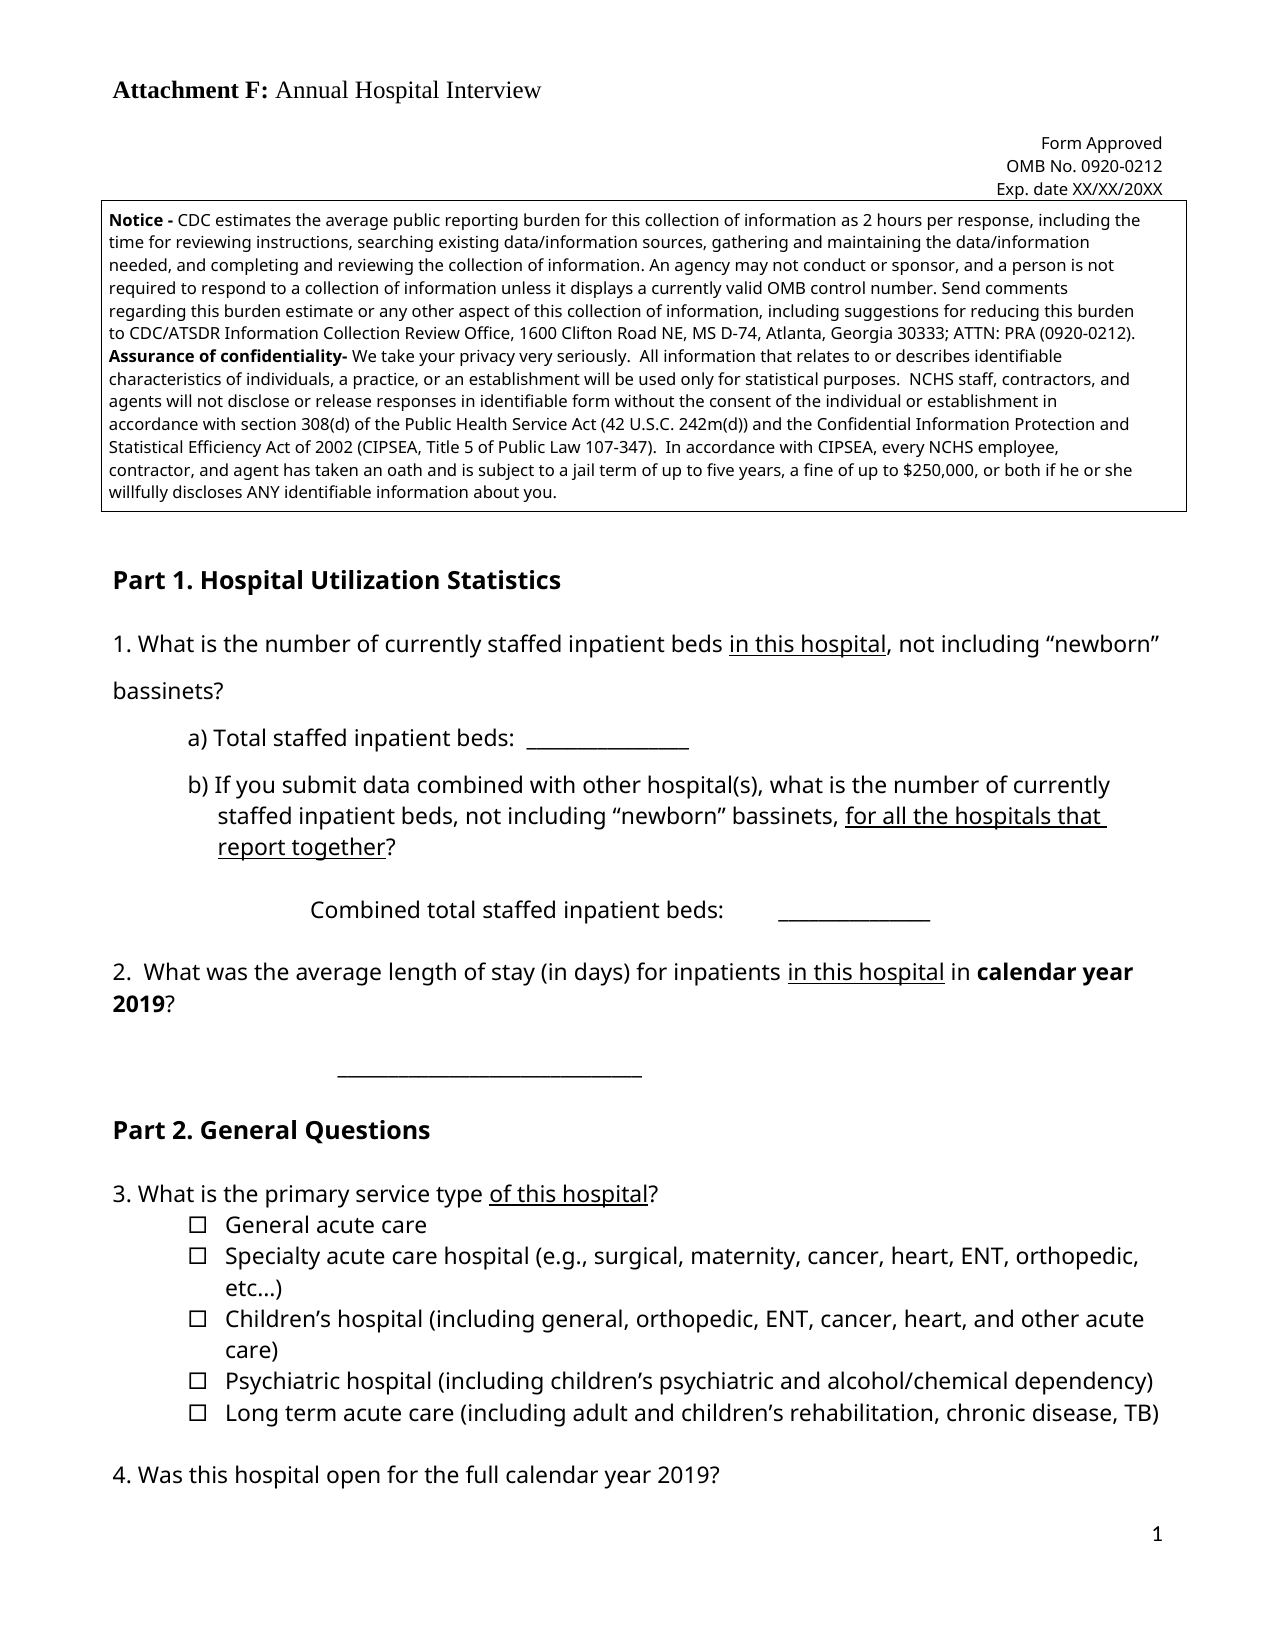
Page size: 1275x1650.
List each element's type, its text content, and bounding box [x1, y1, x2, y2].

list Specialty acute care hospital (e.g., surgical, maternity, cancer, heart, ENT, orthopedic, etc…) [187, 1240, 1162, 1303]
text 4. Was this hospital open for the full calendar year 2019? [112, 1459, 1087, 1490]
list Long term acute care (including adult and children’s rehabilitation, chronic disease, TB) [187, 1397, 1162, 1428]
text Part 1. Hospital Utilization Statistics [112, 563, 1087, 597]
text 3. What is the primary service type of this hospital? [112, 1178, 1162, 1209]
text Combined total staffed inpatient beds: _______________ [262, 894, 1162, 925]
list Psychiatric hospital (including children’s psychiatric and alcohol/chemical dependency) [187, 1365, 1162, 1397]
text 1. What is the number of currently staffed inpatient beds in this hospital, not including “newborn” bassinets? [112, 628, 1162, 706]
text a) Total staffed inpatient beds: ________________ [187, 722, 1162, 753]
list General acute care [187, 1209, 1162, 1240]
list Children’s hospital (including general, orthopedic, ENT, cancer, heart, and other acute care) [187, 1303, 1162, 1365]
text 2. What was the average length of stay (in days) for inpatients in this hospital in calendar year 2019? [112, 956, 1162, 1019]
text b) If you submit data combined with other hospital(s), what is the number of currently staffed inpatient beds, not including “newborn” bassinets, for all the hospitals that report together? [187, 769, 1117, 862]
table_header Notice - CDC estimates the average public reporting burden for this collection of information as 2 hours per response, including the time for reviewing instructions, searching existing data/information sources, gathering and maintaining the data/information needed, and completing and reviewing the collection of information. An agency may not conduct or sponsor, and a person is not required to respond to a collection of information unless it displays a currently valid OMB control number. Send comments regarding this burden estimate or any other aspect of this collection of information, including suggestions for reducing this burden to CDC/ATSDR Information Collection Review Office, 1600 Clifton Road NE, MS D-74, Atlanta, Georgia 30333; ATTN: PRA (0920-0212). Assurance of confidentiality- We take your privacy very seriously. All information that relates to or describes identifiable characteristics of individuals, a practice, or an establishment will be used only for statistical purposes. NCHS staff, contractors, and agents will not disclose or release responses in identifiable form without the consent of the individual or establishment in accordance with section 308(d) of the Public Health Service Act (42 U.S.C. 242m(d)) and the Confidential Information Protection and Statistical Efficiency Act of 2002 (CIPSEA, Title 5 of Public Law 107-347). In accordance with CIPSEA, every NCHS employee, contractor, and agent has taken an oath and is subject to a jail term of up to five years, a fine of up to $250,000, or both if he or she willfully discloses ANY identifiable information about you. [102, 201, 1186, 511]
text Exp. date XX/XX/20XX [112, 177, 1162, 200]
text ______________________________ [262, 1050, 1162, 1081]
text OMB No. 0920-0212 [112, 154, 1162, 177]
text Form Approved [112, 132, 1162, 154]
text Part 2. General Questions [112, 1112, 1162, 1147]
